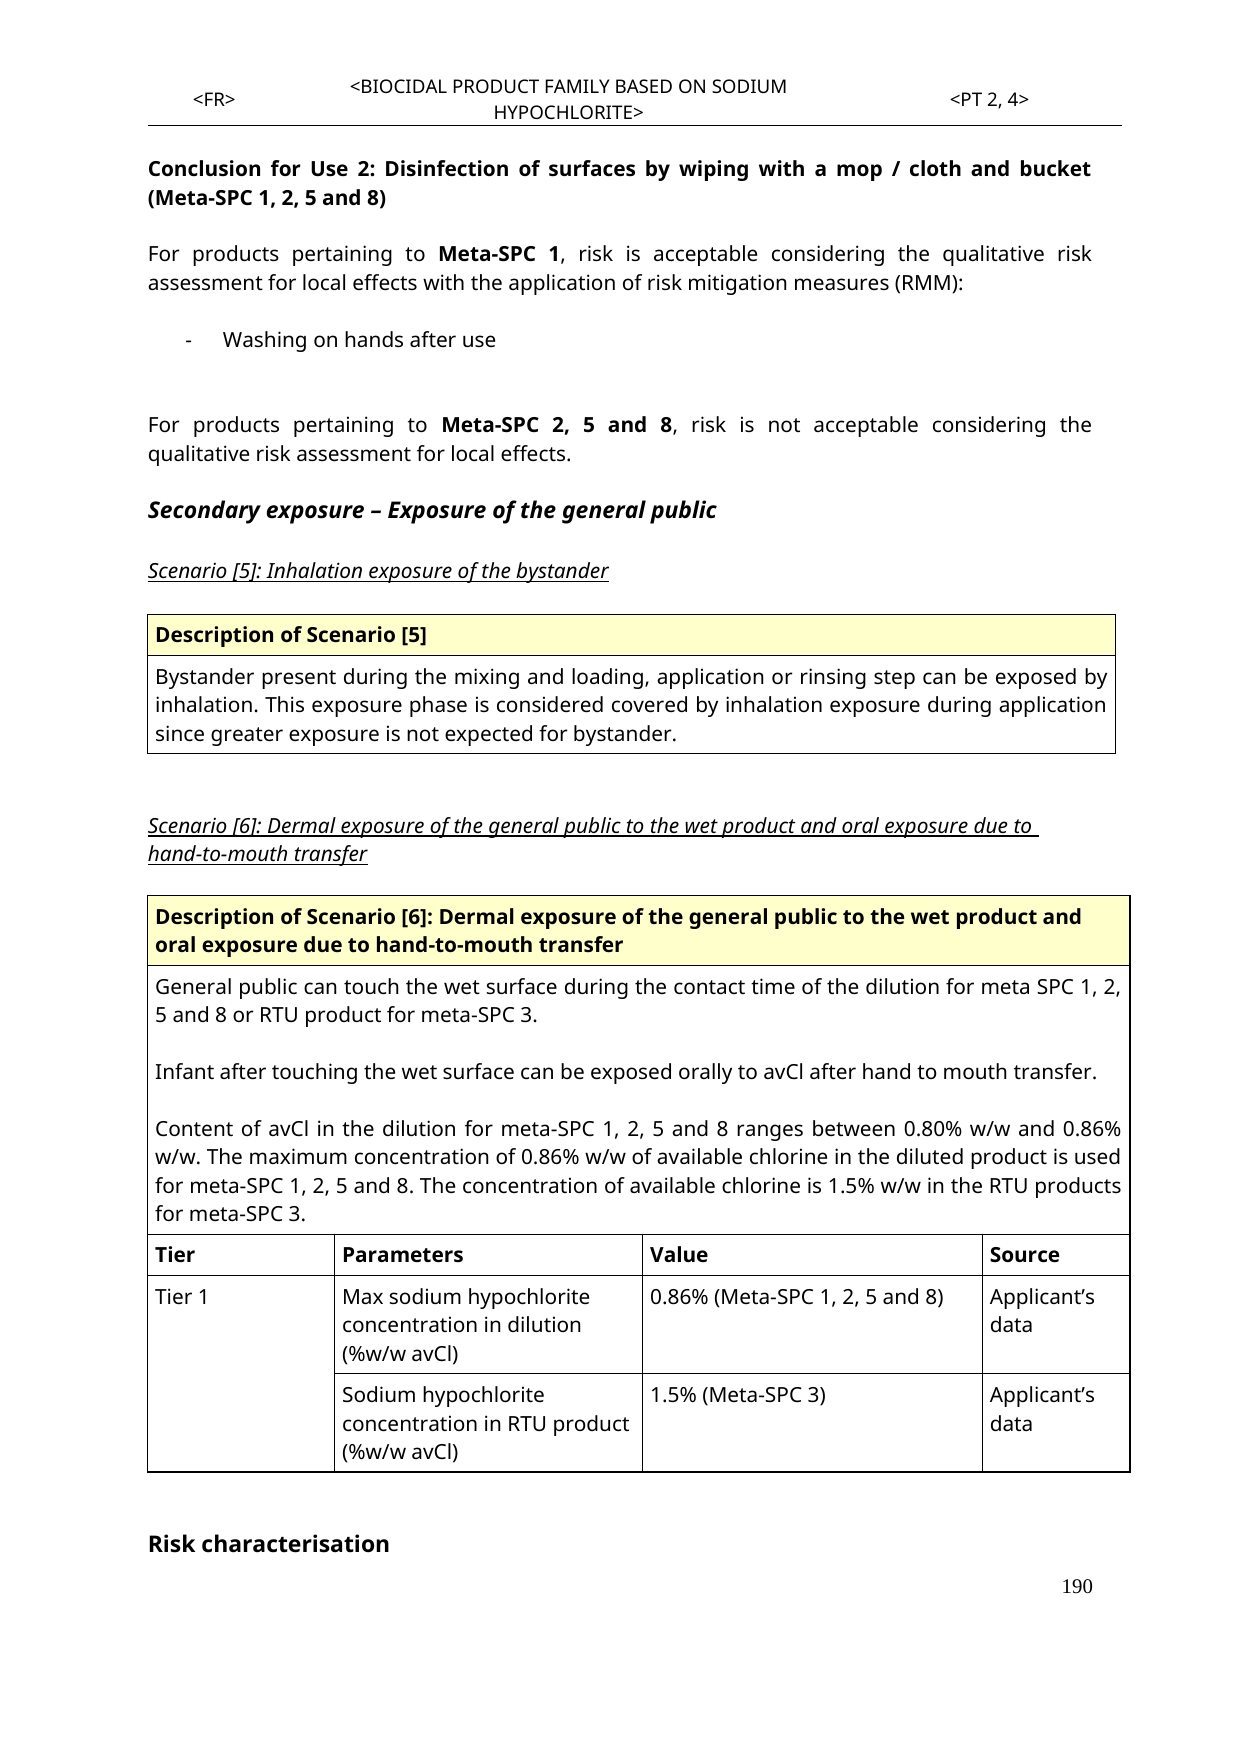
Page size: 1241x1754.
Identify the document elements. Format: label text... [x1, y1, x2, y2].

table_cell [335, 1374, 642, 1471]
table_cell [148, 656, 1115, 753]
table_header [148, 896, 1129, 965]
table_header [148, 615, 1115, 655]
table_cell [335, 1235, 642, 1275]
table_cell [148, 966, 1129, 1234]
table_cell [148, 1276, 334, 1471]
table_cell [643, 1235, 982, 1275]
text Secondary exposure – Exposure of the general public [148, 494, 1093, 525]
text For products pertaining to Meta-SPC 2, 5 and 8, risk is not acceptable considering the qualitative risk assessment for local effects. [148, 410, 1093, 467]
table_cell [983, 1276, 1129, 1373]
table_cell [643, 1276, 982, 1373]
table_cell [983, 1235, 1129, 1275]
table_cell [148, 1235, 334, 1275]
text Scenario [6]: Dermal exposure of the general public to the wet product and oral exposure due to hand-to-mouth transfer [148, 811, 1093, 868]
text For products pertaining to Meta-SPC 1, risk is acceptable considering the qualitative risk assessment for local effects with the application of risk mitigation measures (RMM): [148, 239, 1093, 296]
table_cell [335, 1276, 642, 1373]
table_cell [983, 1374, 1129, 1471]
text Conclusion for Use 2: Disinfection of surfaces by wiping with a mop / cloth and bucket (Meta-SPC 1, 2, 5 and 8) [148, 154, 1093, 211]
list Washing on hands after use [185, 325, 1093, 353]
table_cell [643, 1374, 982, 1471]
text Scenario [5]: Inhalation exposure of the bystander [148, 557, 1093, 585]
text Risk characterisation [148, 1528, 1093, 1559]
